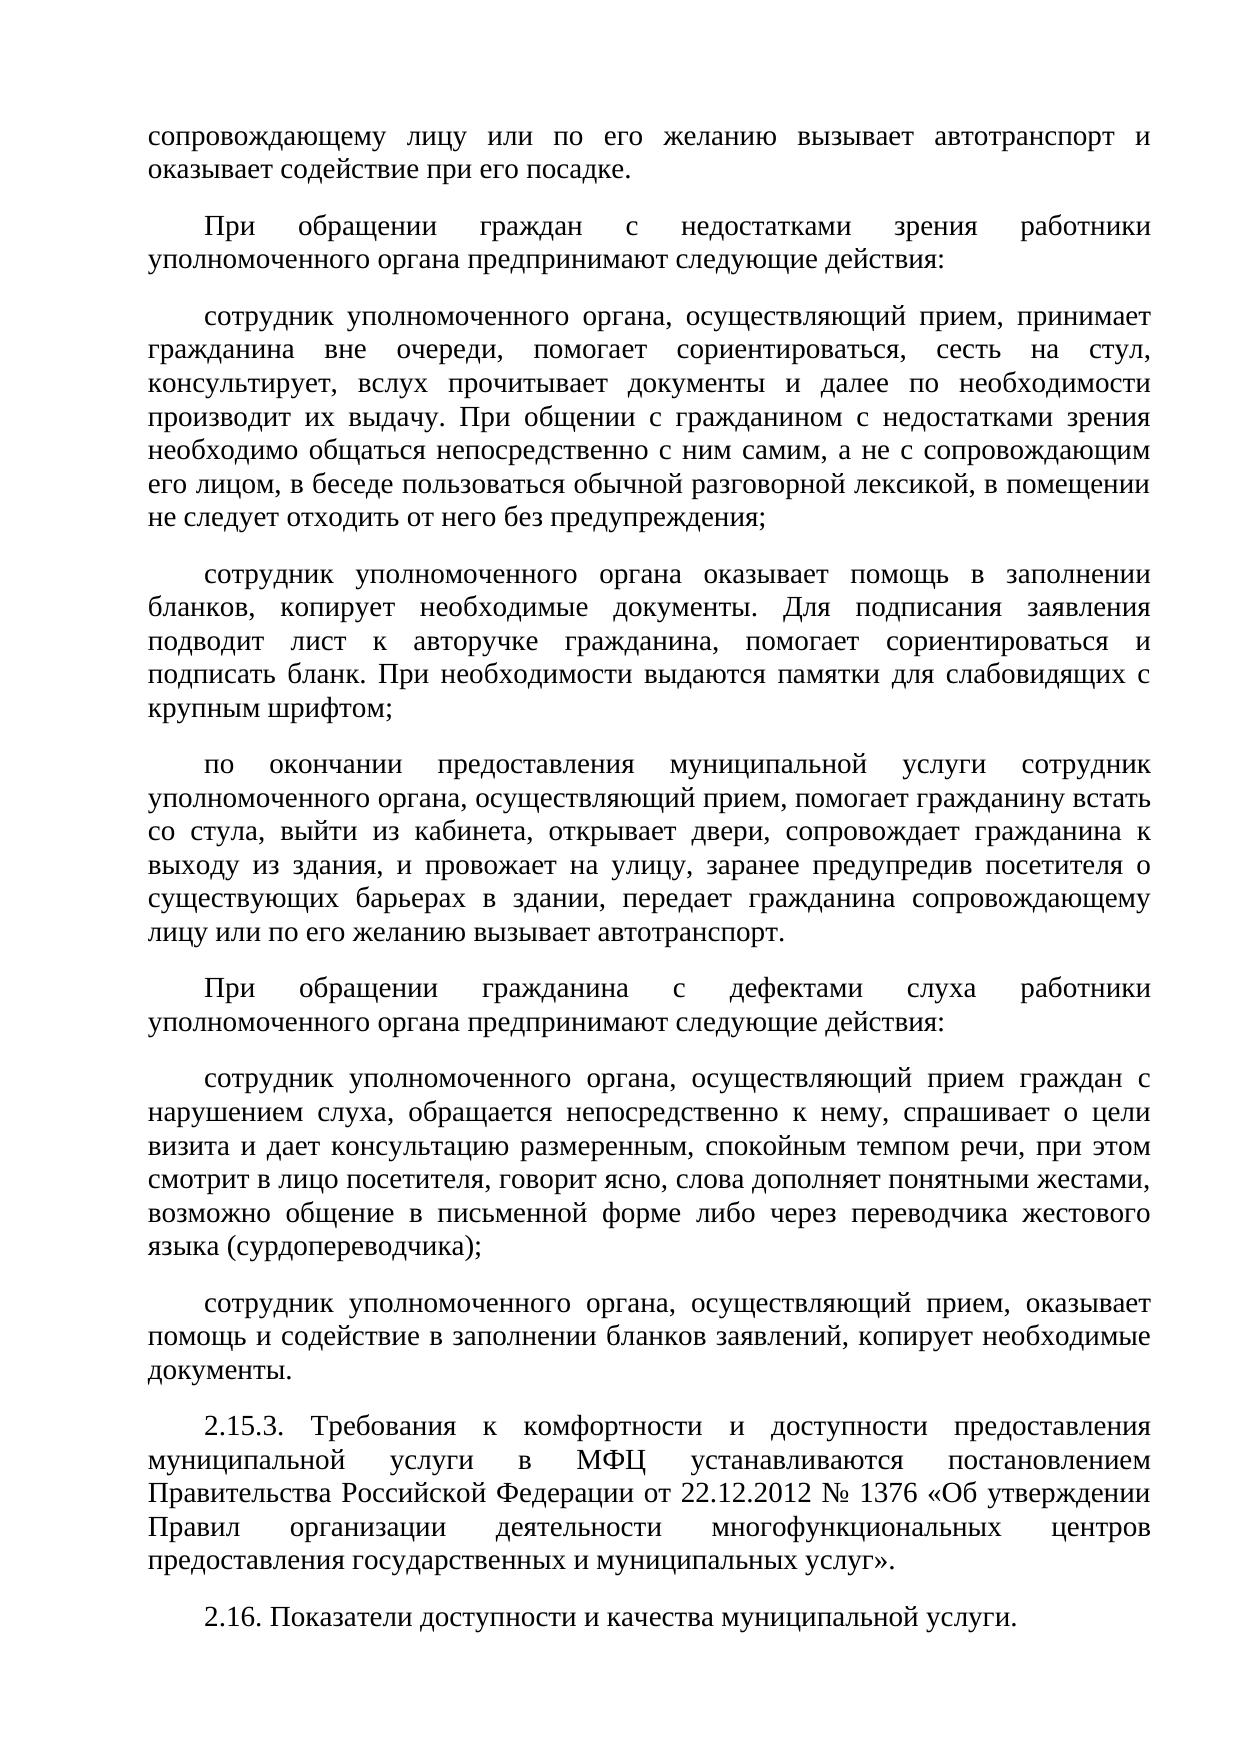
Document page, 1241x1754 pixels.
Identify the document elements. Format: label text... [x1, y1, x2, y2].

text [148, 118, 1152, 185]
text сотрудник уполномоченного органа, осуществляющий прием, оказывает помощь и содействие в заполнении бланков заявлений, копирует необходимые документы. [148, 1285, 1152, 1385]
text 2.15.3. Требования к комфортности и доступности предоставления муниципальной услуги в МФЦ устанавливаются постановлением Правительства Российской Федерации от 22.12.2012 № 1376 «Об утверждении Правил организации деятельности многофункциональных центров предоставления государственных и муниципальных услуг». [148, 1408, 1152, 1576]
text сотрудник уполномоченного органа, осуществляющий прием граждан с нарушением слуха, обращается непосредственно к нему, спрашивает о цели визита и дает консультацию размеренным, спокойным темпом речи, при этом смотрит в лицо посетителя, говорит ясно, слова дополняет понятными жестами, возможно общение в письменной форме либо через переводчика жестового языка (сурдопереводчика); [148, 1061, 1152, 1262]
text сотрудник уполномоченного органа, осуществляющий прием, принимает гражданина вне очереди, помогает сориентироваться, сесть на стул, консультирует, вслух прочитывает документы и далее по необходимости производит их выдачу. При общении с гражданином с недостатками зрения необходимо общаться непосредственно с ним самим, а не с сопровождающим его лицом, в беседе пользоваться обычной разговорной лексикой, в помещении не следует отходить от него без предупреждения; [148, 298, 1152, 533]
text 2.16. Показатели доступности и качества муниципальной услуги. [148, 1599, 1152, 1632]
text сотрудник уполномоченного органа оказывает помощь в заполнении бланков, копирует необходимые документы. Для подписания заявления подводит лист к авторучке гражданина, помогает сориентироваться и подписать бланк. При необходимости выдаются памятки для слабовидящих с крупным шрифтом; [148, 556, 1152, 723]
text При обращении граждан с недостатками зрения работники уполномоченного органа предпринимают следующие действия: [148, 208, 1152, 275]
text При обращении гражданина с дефектами слуха работники уполномоченного органа предпринимают следующие действия: [148, 971, 1152, 1038]
text по окончании предоставления муниципальной услуги сотрудник уполномоченного органа, осуществляющий прием, помогает гражданину встать со стула, выйти из кабинета, открывает двери, сопровождает гражданина к выходу из здания, и провожает на улицу, заранее предупредив посетителя о существующих барьерах в здании, передает гражданина сопровождающему лицу или по его желанию вызывает автотранспорт. [148, 746, 1152, 948]
